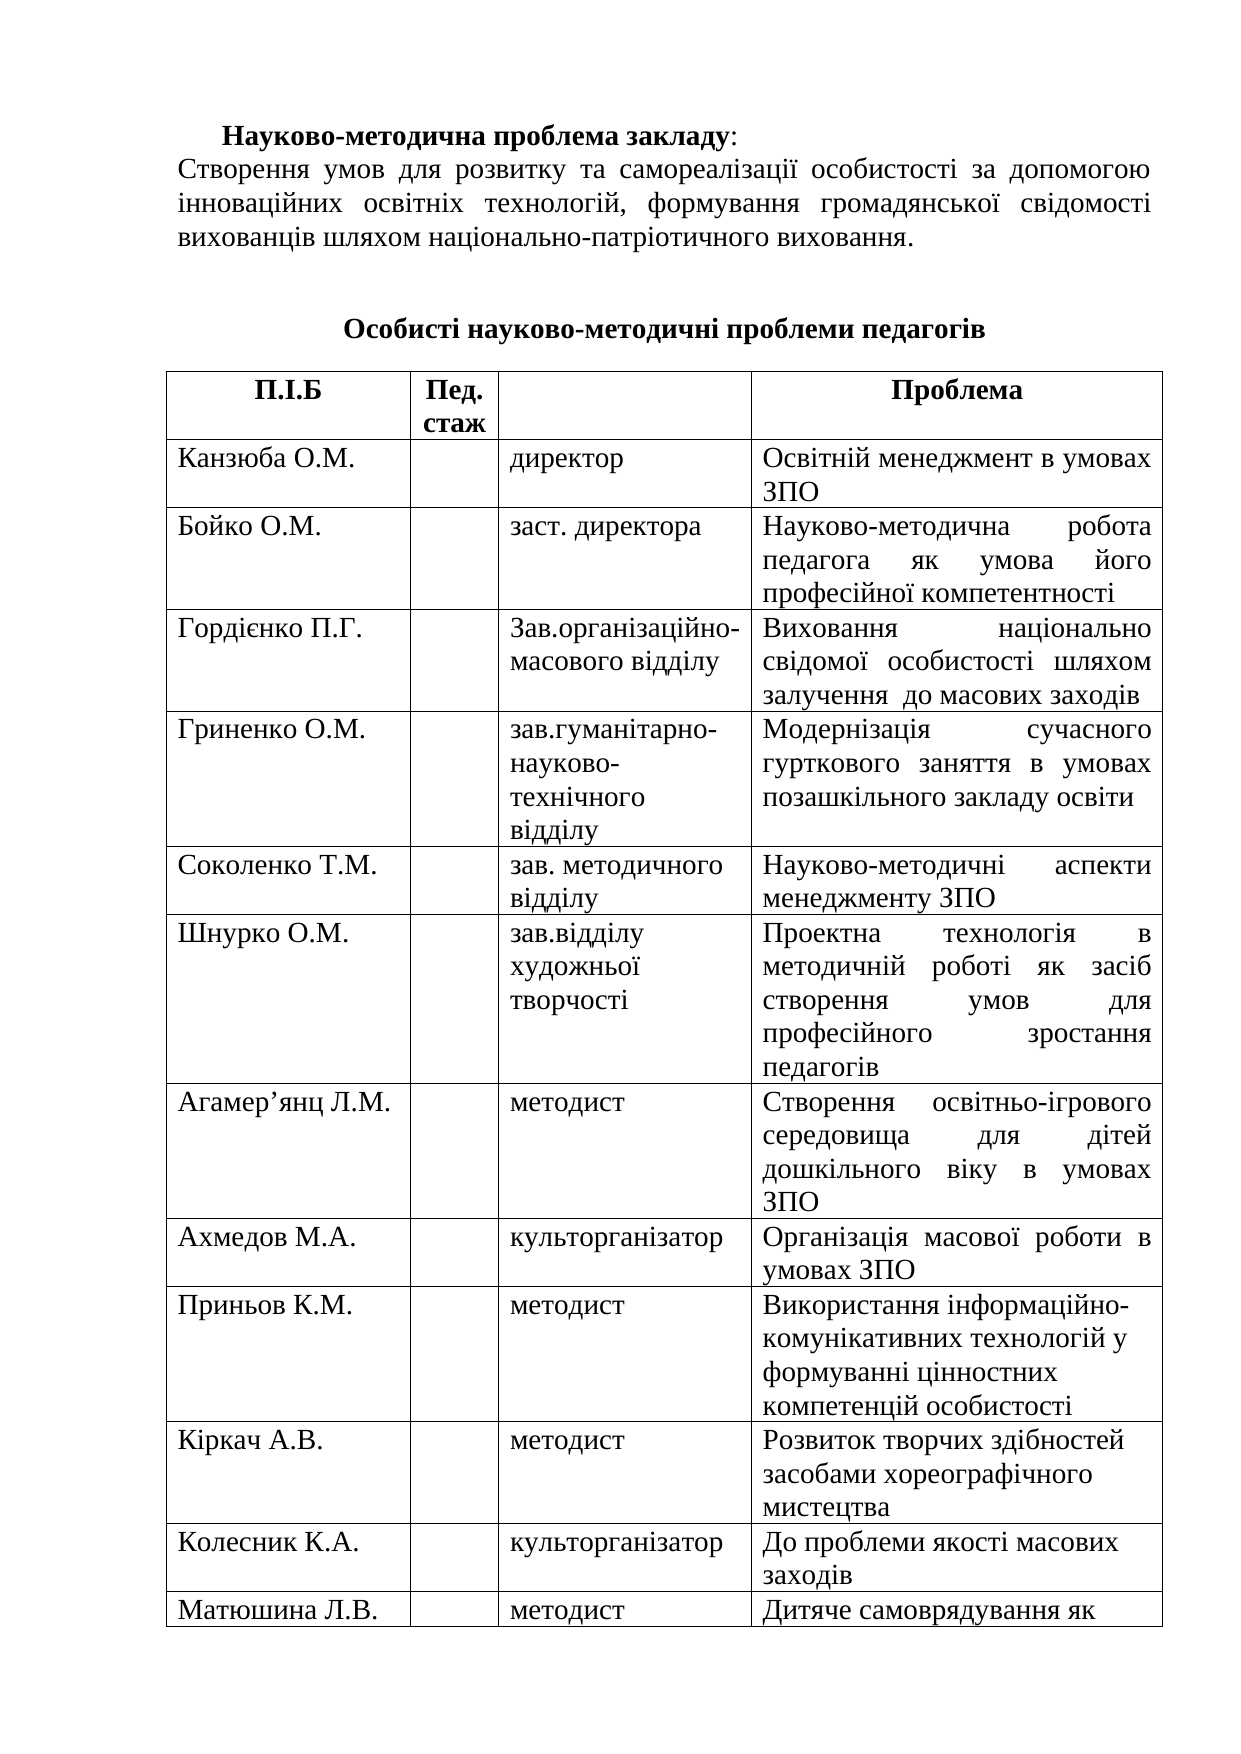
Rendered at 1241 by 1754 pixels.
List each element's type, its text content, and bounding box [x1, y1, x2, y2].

table_cell [411, 712, 498, 846]
table_cell Шнурко О.М. [167, 915, 410, 1083]
table_cell Кіркач А.В. [167, 1422, 410, 1523]
table_cell До проблеми якості масових заходів [752, 1524, 1162, 1591]
table_cell Бойко О.М. [167, 508, 410, 609]
table_cell зав. методичного відділу [499, 847, 751, 914]
table_cell [411, 508, 498, 609]
table_cell зав.гуманітарно-науково-технічного відділу [499, 712, 751, 846]
table_cell Використання інформаційно-комунікативних технологій у формуванні цінностних компетенцій особистості [752, 1287, 1162, 1421]
table_cell [411, 440, 498, 507]
table_cell [411, 1084, 498, 1218]
table_cell Гордієнко П.Г. [167, 610, 410, 711]
table_cell [411, 1592, 498, 1626]
text Створення умов для розвитку та самореалізації особистості за допомогою інноваційних освітніх технологій, формування громадянської свідомості вихованців шляхом національно-патріотичного виховання. [177, 152, 1152, 252]
table_cell Виховання національно свідомої особистості шляхом залучення до масових заходів [752, 610, 1162, 711]
table_header П.І.Б [167, 372, 410, 439]
table_cell Ахмедов М.А. [167, 1219, 410, 1286]
table_cell Зав.організаційно-масового відділу [499, 610, 751, 711]
table_cell Приньов К.М. [167, 1287, 410, 1421]
table_cell Канзюба О.М. [167, 440, 410, 507]
table_cell культорганізатор [499, 1524, 751, 1591]
table_cell методист [499, 1592, 751, 1626]
table_cell Організація масової роботи в умовах ЗПО [752, 1219, 1162, 1286]
table_cell заст. директора [499, 508, 751, 609]
table_cell [411, 1287, 498, 1421]
table_cell Проектна технологія в методичній роботі як засіб створення умов для професійного зростання педагогів [752, 915, 1162, 1083]
table_cell методист [499, 1287, 751, 1421]
table_cell Створення освітньо-ігрового середовища для дітей дошкільного віку в умовах ЗПО [752, 1084, 1162, 1218]
text Науково-методична проблема закладу: [177, 118, 1152, 152]
table_cell Науково-методична робота педагога як умова його професійної компетентності [752, 508, 1162, 609]
table_cell Агамер’янц Л.М. [167, 1084, 410, 1218]
table_cell [411, 610, 498, 711]
table_cell [411, 1422, 498, 1523]
table_cell методист [499, 1422, 751, 1523]
table_cell Матюшина Л.В. [167, 1592, 410, 1626]
table_cell Гриненко О.М. [167, 712, 410, 846]
table_cell зав.відділу художньої творчості [499, 915, 751, 1083]
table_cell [752, 1592, 1162, 1626]
table_cell культорганізатор [499, 1219, 751, 1286]
table_cell [411, 1524, 498, 1591]
table_cell Колесник К.А. [167, 1524, 410, 1591]
table_cell Соколенко Т.М. [167, 847, 410, 914]
table_cell Науково-методичні аспекти менеджменту ЗПО [752, 847, 1162, 914]
table_cell [411, 1219, 498, 1286]
table_header [499, 372, 751, 439]
table_cell [411, 915, 498, 1083]
table_cell методист [499, 1084, 751, 1218]
table_header Проблема [752, 372, 1162, 439]
text Особисті науково-методичні проблеми педагогів [177, 312, 1152, 345]
table_cell Розвиток творчих здібностей засобами хореографічного мистецтва [752, 1422, 1162, 1523]
table_header Пед. стаж [411, 372, 498, 439]
table_cell Освітній менеджмент в умовах ЗПО [752, 440, 1162, 507]
table_cell [411, 847, 498, 914]
table_cell директор [499, 440, 751, 507]
table_cell Модернізація сучасного гурткового заняття в умовах позашкільного закладу освіти [752, 712, 1162, 846]
